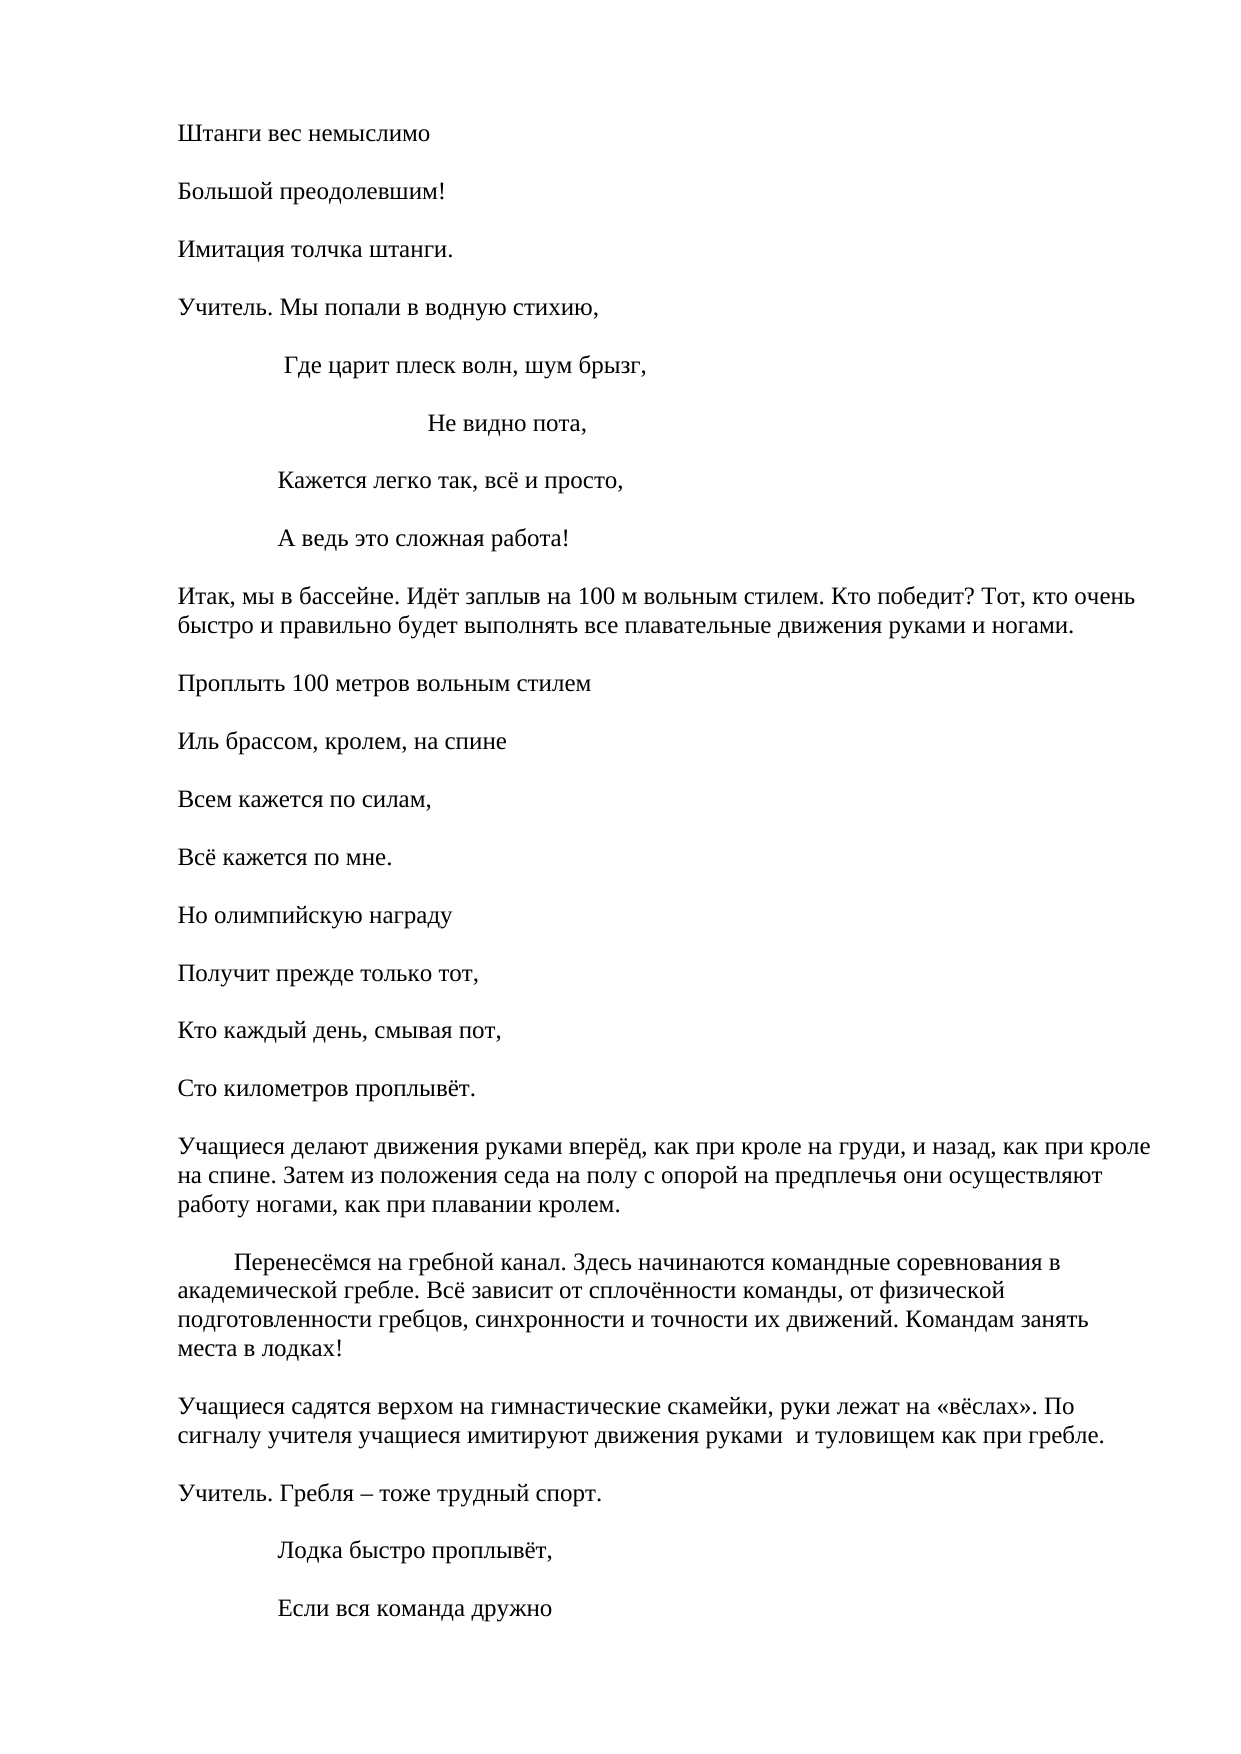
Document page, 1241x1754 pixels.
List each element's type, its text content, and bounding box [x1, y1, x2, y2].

text Учащиеся делают движения руками вперёд, как при кроле на груди, и назад, как при кроле на спине. Затем из положения седа на полу с опорой на предплечья они осуществляют работу ногами, как при плавании кролем. [177, 1131, 1152, 1218]
text А ведь это сложная работа! [177, 523, 1152, 552]
text Иль брассом, кролем, на спине [177, 726, 1152, 755]
text Кто каждый день, смывая пот, [177, 1016, 1152, 1044]
text Итак, мы в бассейне. Идёт заплыв на 100 м вольным стилем. Кто победит? Тот, кто очень быстро и правильно будет выполнять все плавательные движения руками и ногами. [177, 581, 1152, 639]
text Но олимпийскую награду [177, 900, 1152, 928]
text Учитель. Мы попали в водную стихию, [177, 292, 1152, 321]
text Лодка быстро проплывёт, [177, 1536, 1152, 1564]
text Имитация толчка штанги. [177, 234, 1152, 263]
text Где царит плеск волн, шум брызг, [177, 350, 1152, 378]
text Учитель. Гребля – тоже трудный спорт. [177, 1478, 1152, 1506]
text Штанги вес немыслимо [177, 118, 1152, 147]
text Проплыть 100 метров вольным стилем [177, 668, 1152, 697]
text Перенесёмся на гребной канал. Здесь начинаются командные соревнования в академической гребле. Всё зависит от сплочённости команды, от физической подготовленности гребцов, синхронности и точности их движений. Командам занять места в лодках! [177, 1247, 1152, 1362]
text Кажется легко так, всё и просто, [177, 466, 1152, 494]
text Получит прежде только тот, [177, 958, 1152, 986]
text Всем кажется по силам, [177, 784, 1152, 813]
text Если вся команда дружно [177, 1593, 1152, 1622]
text Всё кажется по мне. [177, 842, 1152, 871]
text Сто километров проплывёт. [177, 1073, 1152, 1102]
text Большой преодолевшим! [177, 176, 1152, 205]
text Учащиеся садятся верхом на гимнастические скамейки, руки лежат на «вёслах». По сигналу учителя учащиеся имитируют движения руками и туловищем как при гребле. [177, 1391, 1152, 1448]
text Не видно пота, [177, 408, 1152, 436]
